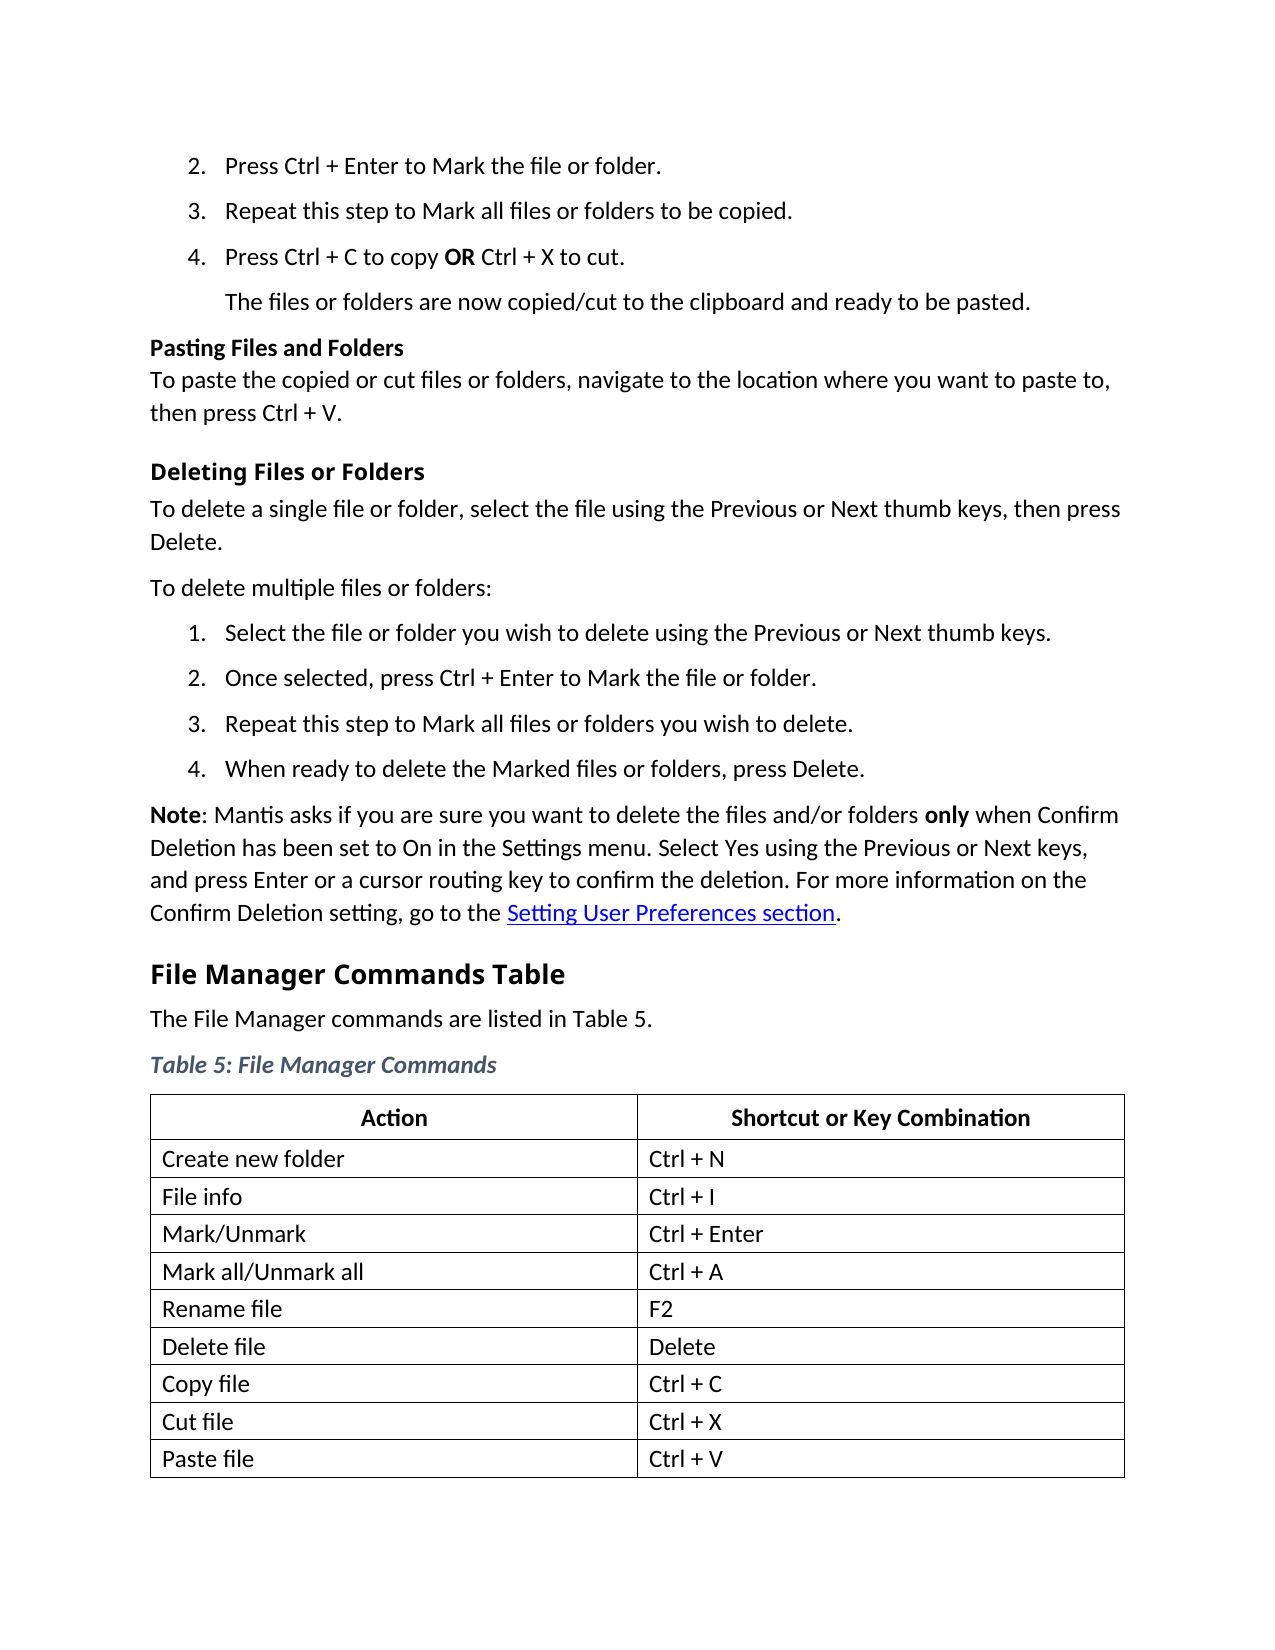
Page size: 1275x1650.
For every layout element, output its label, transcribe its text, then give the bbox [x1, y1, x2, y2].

table_cell Ctrl + Enter [638, 1215, 1124, 1252]
table_cell Ctrl + A [638, 1253, 1124, 1289]
text The File Manager commands are listed in Table 5. [150, 1003, 1125, 1034]
list When ready to delete the Marked files or folders, press Delete. [187, 753, 1125, 784]
list Repeat this step to Mark all files or folders to be copied. [187, 195, 1125, 226]
list Once selected, press Ctrl + Enter to Mark the file or folder. [187, 662, 1125, 693]
table_cell File info [151, 1178, 637, 1214]
table_cell Mark/Unmark [151, 1215, 637, 1252]
table_cell Paste file [151, 1440, 637, 1477]
list Repeat this step to Mark all files or folders you wish to delete. [187, 708, 1125, 738]
text To delete multiple files or folders: [150, 572, 1125, 602]
table_cell Copy file [151, 1365, 637, 1402]
table_cell Create new folder [151, 1140, 637, 1177]
subtitle Deleting Files or Folders [150, 455, 1125, 487]
table_cell Ctrl + N [638, 1140, 1124, 1177]
text To paste the copied or cut files or folders, navigate to the location where you want to paste to, then press Ctrl + V. [150, 364, 1125, 428]
text Table 5: File Manager Commands [150, 1049, 1125, 1079]
table_cell Ctrl + X [638, 1403, 1124, 1439]
table_header Shortcut or Key Combination [638, 1095, 1124, 1139]
table_cell Ctrl + I [638, 1178, 1124, 1214]
list Select the file or folder you wish to delete using the Previous or Next thumb keys. [187, 617, 1125, 648]
table_cell Delete [638, 1328, 1124, 1364]
table_cell F2 [638, 1290, 1124, 1327]
table_cell Ctrl + C [638, 1365, 1124, 1402]
text The files or folders are now copied/cut to the clipboard and ready to be pasted. [225, 286, 1125, 317]
table_header Action [151, 1095, 637, 1139]
list Press Ctrl + Enter to Mark the file or folder. [187, 150, 1125, 181]
table_cell Cut file [151, 1403, 637, 1439]
text To delete a single file or folder, select the file using the Previous or Next thumb keys, then press Delete. [150, 493, 1125, 557]
table_cell Rename file [151, 1290, 637, 1327]
subtitle File Manager Commands Table [150, 955, 1125, 992]
table_cell Mark all/Unmark all [151, 1253, 637, 1289]
text Pasting Files and Folders [150, 332, 1125, 362]
table_cell Delete file [151, 1328, 637, 1364]
text Note: Mantis asks if you are sure you want to delete the files and/or folders only when Confirm Deletion has been set to On in the Settings menu. Select Yes using the Previous or Next keys, and press Enter or a cursor routing key to confirm the deletion. For more information on the Confirm Deletion setting, go to the Setting User Preferences section. [150, 799, 1125, 928]
list Press Ctrl + C to copy OR Ctrl + X to cut. [187, 241, 1125, 271]
table_cell Ctrl + V [638, 1440, 1124, 1477]
